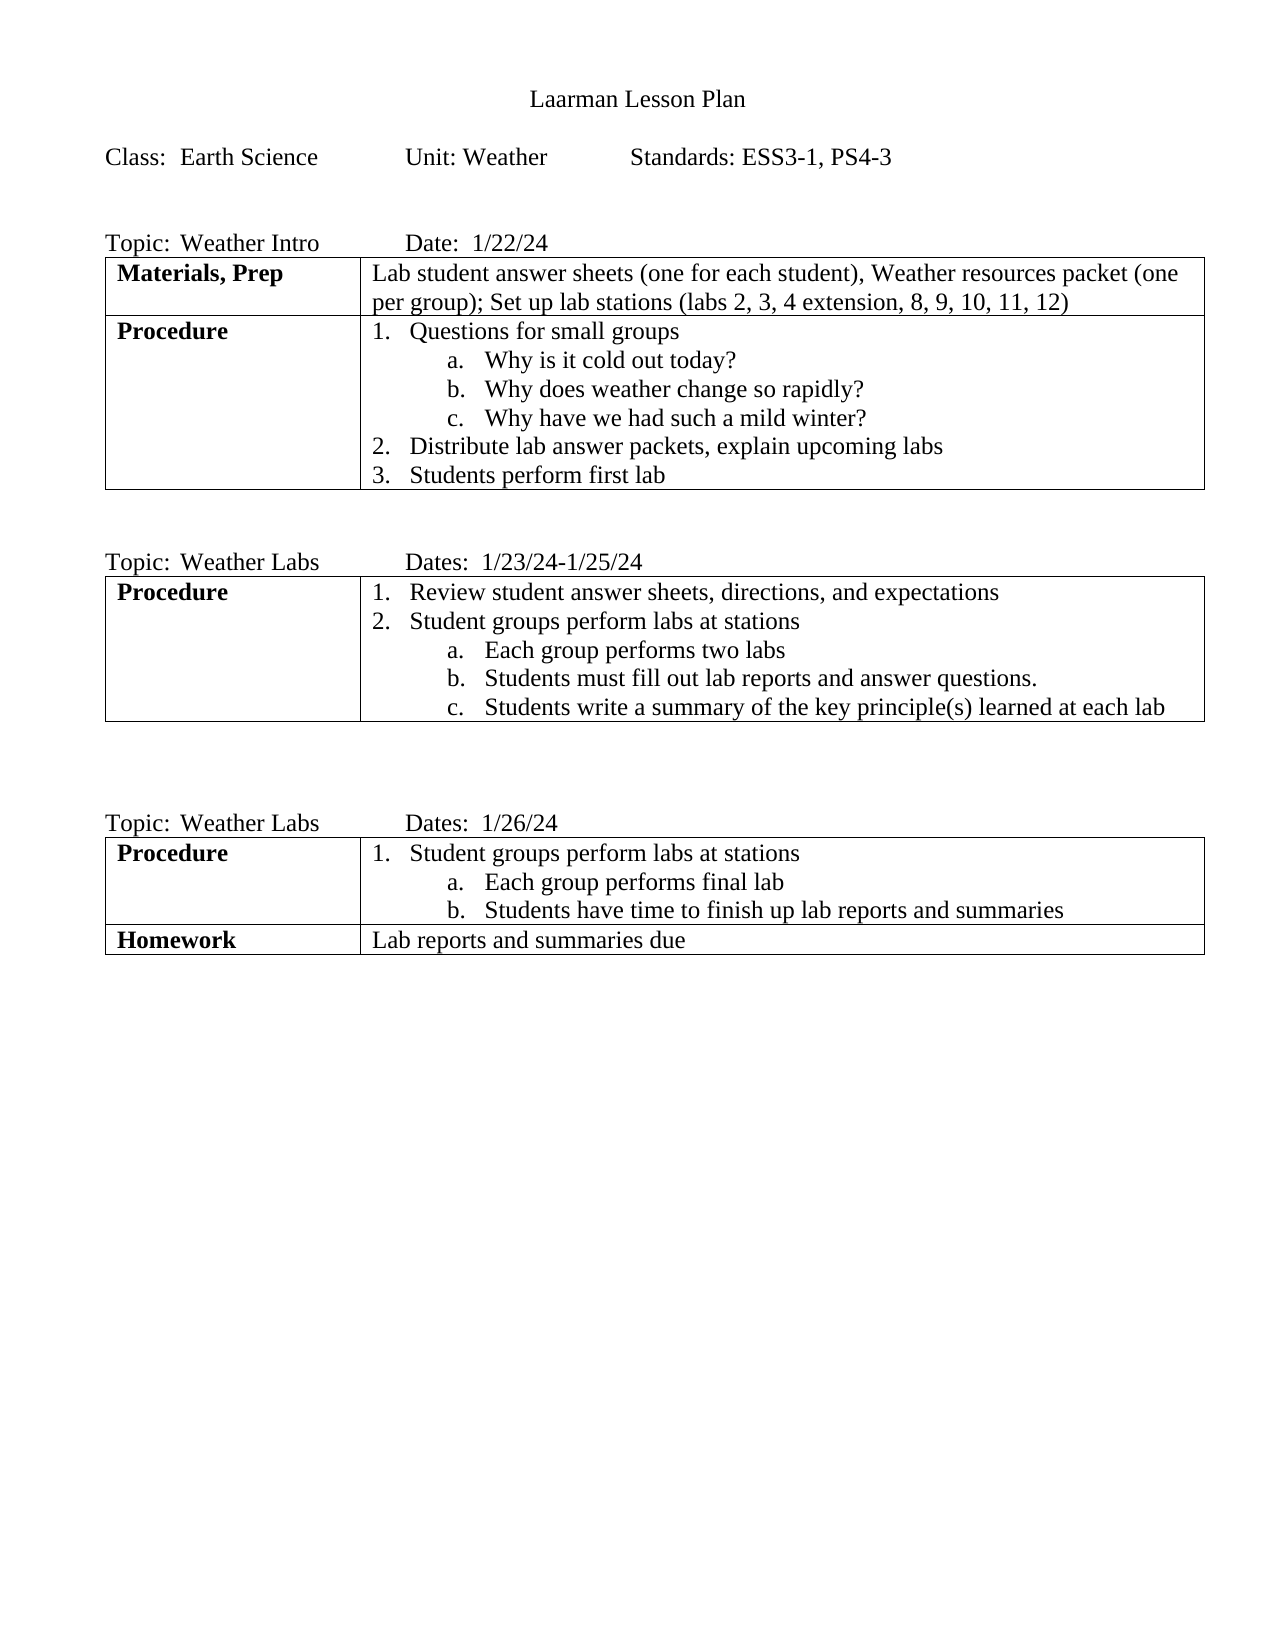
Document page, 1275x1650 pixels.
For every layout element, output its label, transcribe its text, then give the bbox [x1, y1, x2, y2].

table_cell Homework [106, 925, 360, 954]
table_header Procedure [106, 577, 360, 721]
table_header Materials, Prep [106, 258, 360, 315]
table_header Procedure [106, 838, 360, 924]
text Topic: Weather Labs Dates: 1/26/24 [105, 808, 1170, 837]
text Laarman Lesson Plan [105, 84, 1170, 113]
text Topic: Weather Intro Date: 1/22/24 [105, 228, 1170, 257]
table_header Review student answer sheets, directions, and expectations Student groups perform labs at stations Each group performs two labs Students must fill out lab reports and answer questions. Students write a summary of the key principle(s) learned at each lab [361, 577, 1204, 721]
table_cell Lab reports and summaries due [361, 925, 1204, 954]
table_cell Questions for small groups Why is it cold out today? Why does weather change so rapidly? Why have we had such a mild winter? Distribute lab answer packets, explain upcoming labs Students perform first lab [361, 316, 1204, 489]
text Class: Earth Science Unit: Weather Standards: ESS3-1, PS4-3 [105, 142, 1170, 171]
table_header Student groups perform labs at stations Each group performs final lab Students have time to finish up lab reports and summaries [361, 838, 1204, 924]
table_header Lab student answer sheets (one for each student), Weather resources packet (one per group); Set up lab stations (labs 2, 3, 4 extension, 8, 9, 10, 11, 12) [361, 258, 1204, 315]
table_cell Procedure [106, 316, 360, 489]
text Topic: Weather Labs Dates: 1/23/24-1/25/24 [105, 547, 1170, 576]
